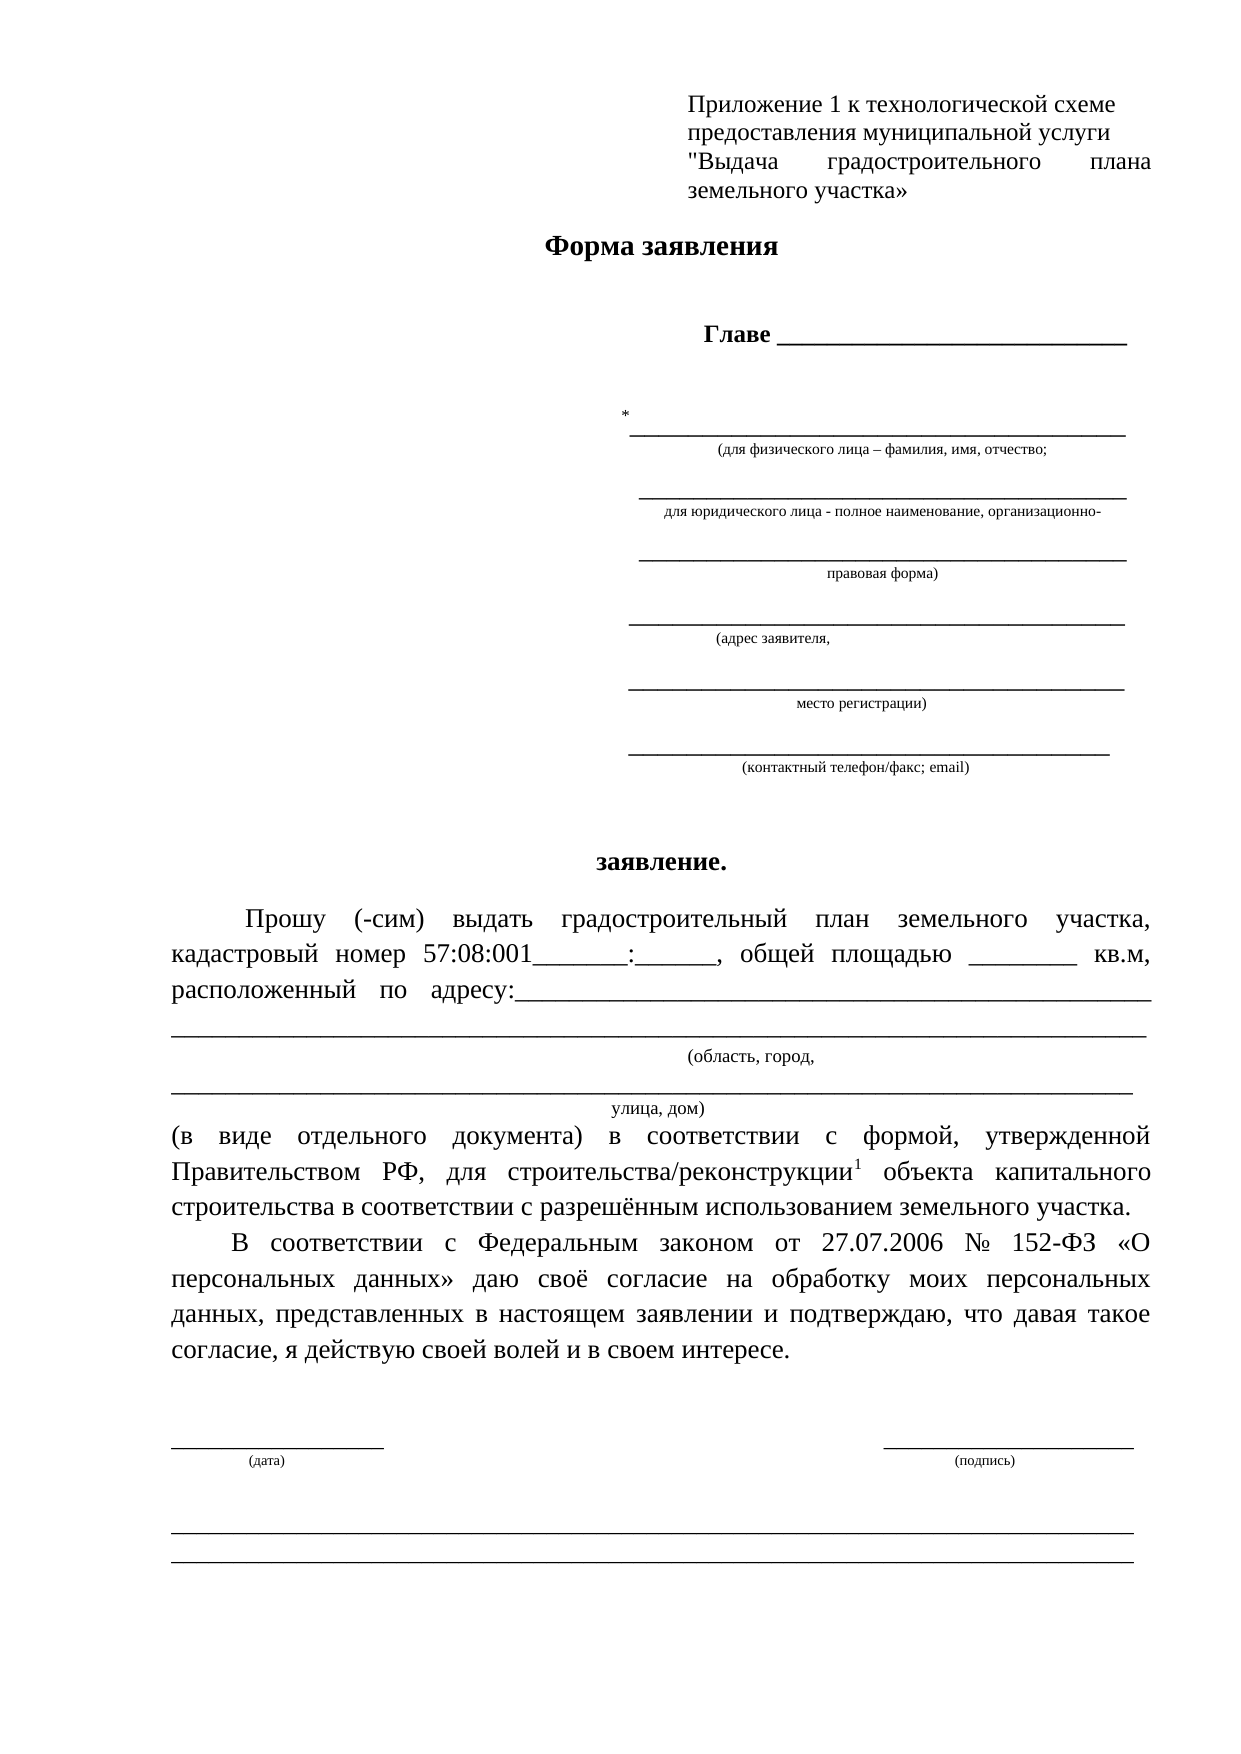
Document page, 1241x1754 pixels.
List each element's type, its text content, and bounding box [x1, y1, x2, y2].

text Главе ____________________________ [703, 319, 1152, 347]
text заявление. [171, 846, 1152, 877]
text __________________________________ [614, 595, 1152, 629]
text ____________________________________ [614, 471, 1152, 502]
text (область, город, [614, 1044, 1152, 1066]
text Форма заявления [171, 228, 1152, 261]
text _______________________________________________________________________ [171, 1066, 1152, 1097]
text предоставления муниципальной услуги [687, 117, 1152, 146]
text место регистрации) [761, 693, 1152, 725]
text для юридического лица - полное наименование, организационно- [614, 502, 1152, 533]
text Прошу (-сим) выдать градостроительный план земельного участка, кадастровый номер 57:08:001_______:______, общей площадью ________ кв.м, расположенный по адресу:_______________________________________________ ________________________________________________________________________ [171, 902, 1152, 1040]
text (контактный телефон/факс; email) [687, 758, 1152, 789]
text улица, дом) [171, 1097, 1152, 1119]
text В соответствии с Федеральным законом от 27.07.2006 № 152-ФЗ «О персональных данных» даю своё согласие на обработку моих персональных данных, представленных в настоящем заявлении и подтверждаю, что давая такое согласие, я действую своей волей и в своем интересе. [171, 1226, 1152, 1364]
text Приложение 1 к технологической схеме [687, 89, 1152, 117]
text _________________________________ [614, 725, 1152, 758]
text ____________________________________ [614, 533, 1152, 564]
text (для физического лица – фамилия, имя, отчество; [614, 439, 1152, 471]
text *__________________________________ [585, 406, 1152, 439]
text (адрес заявителя, [171, 629, 1152, 660]
text __________________________________ [614, 660, 1152, 693]
text (в виде отдельного документа) в соответствии с формой, утвержденной Правительством РФ, для строительства/реконструкции1 объекта капитального строительства в соответствии с разрешённым использованием земельного участка. [171, 1119, 1152, 1221]
text _________________ ____________________ [171, 1423, 1152, 1451]
text "Выдача градостроительного плана земельного участка» [687, 146, 1152, 204]
text _____________________________________________________________________________ [171, 1537, 1152, 1566]
text (дата) (подпись) [245, 1451, 1152, 1480]
text правовая форма) [614, 564, 1152, 595]
text _____________________________________________________________________________ [171, 1508, 1152, 1537]
